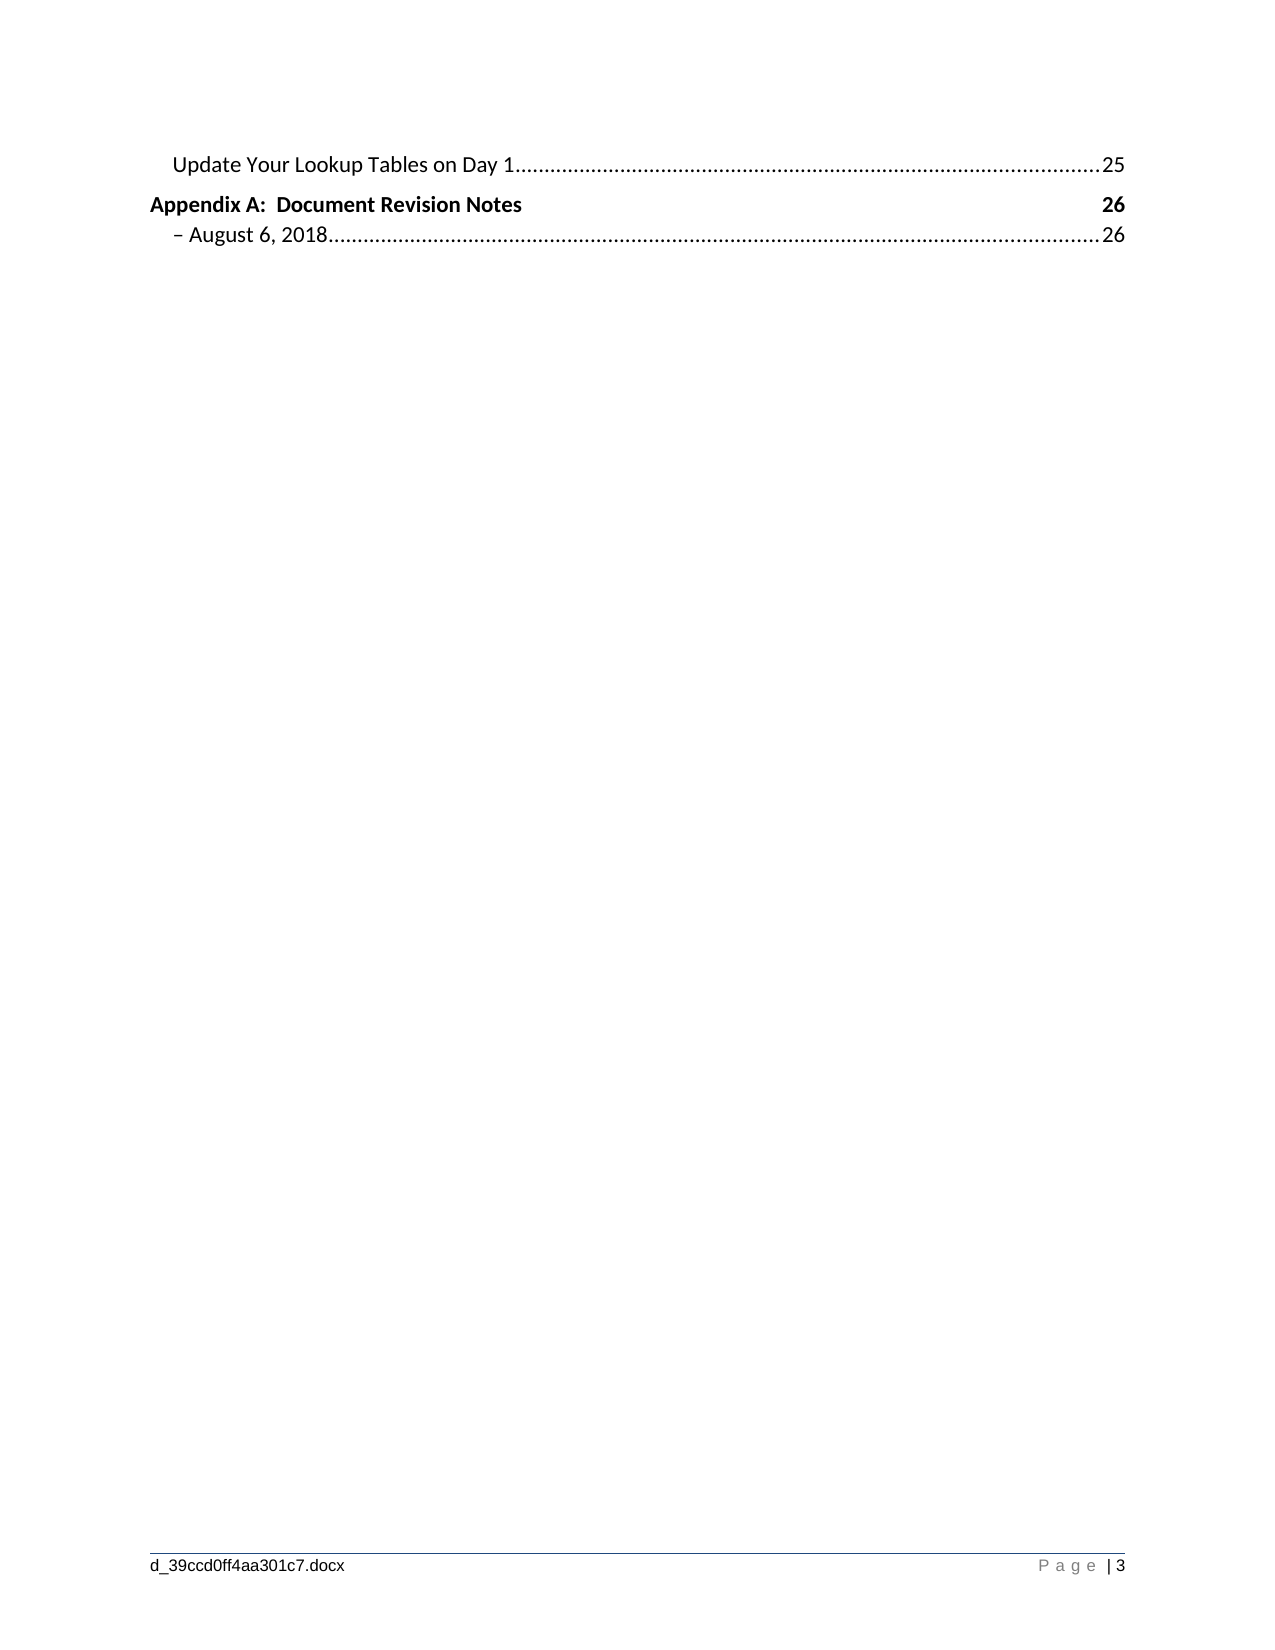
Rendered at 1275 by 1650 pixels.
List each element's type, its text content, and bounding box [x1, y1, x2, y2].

text Update Your Lookup Tables on Day 1 25 [172, 150, 1125, 178]
text – August 6, 2018 26 [172, 221, 1125, 249]
text Appendix A: Document Revision Notes 26 [150, 191, 1125, 218]
